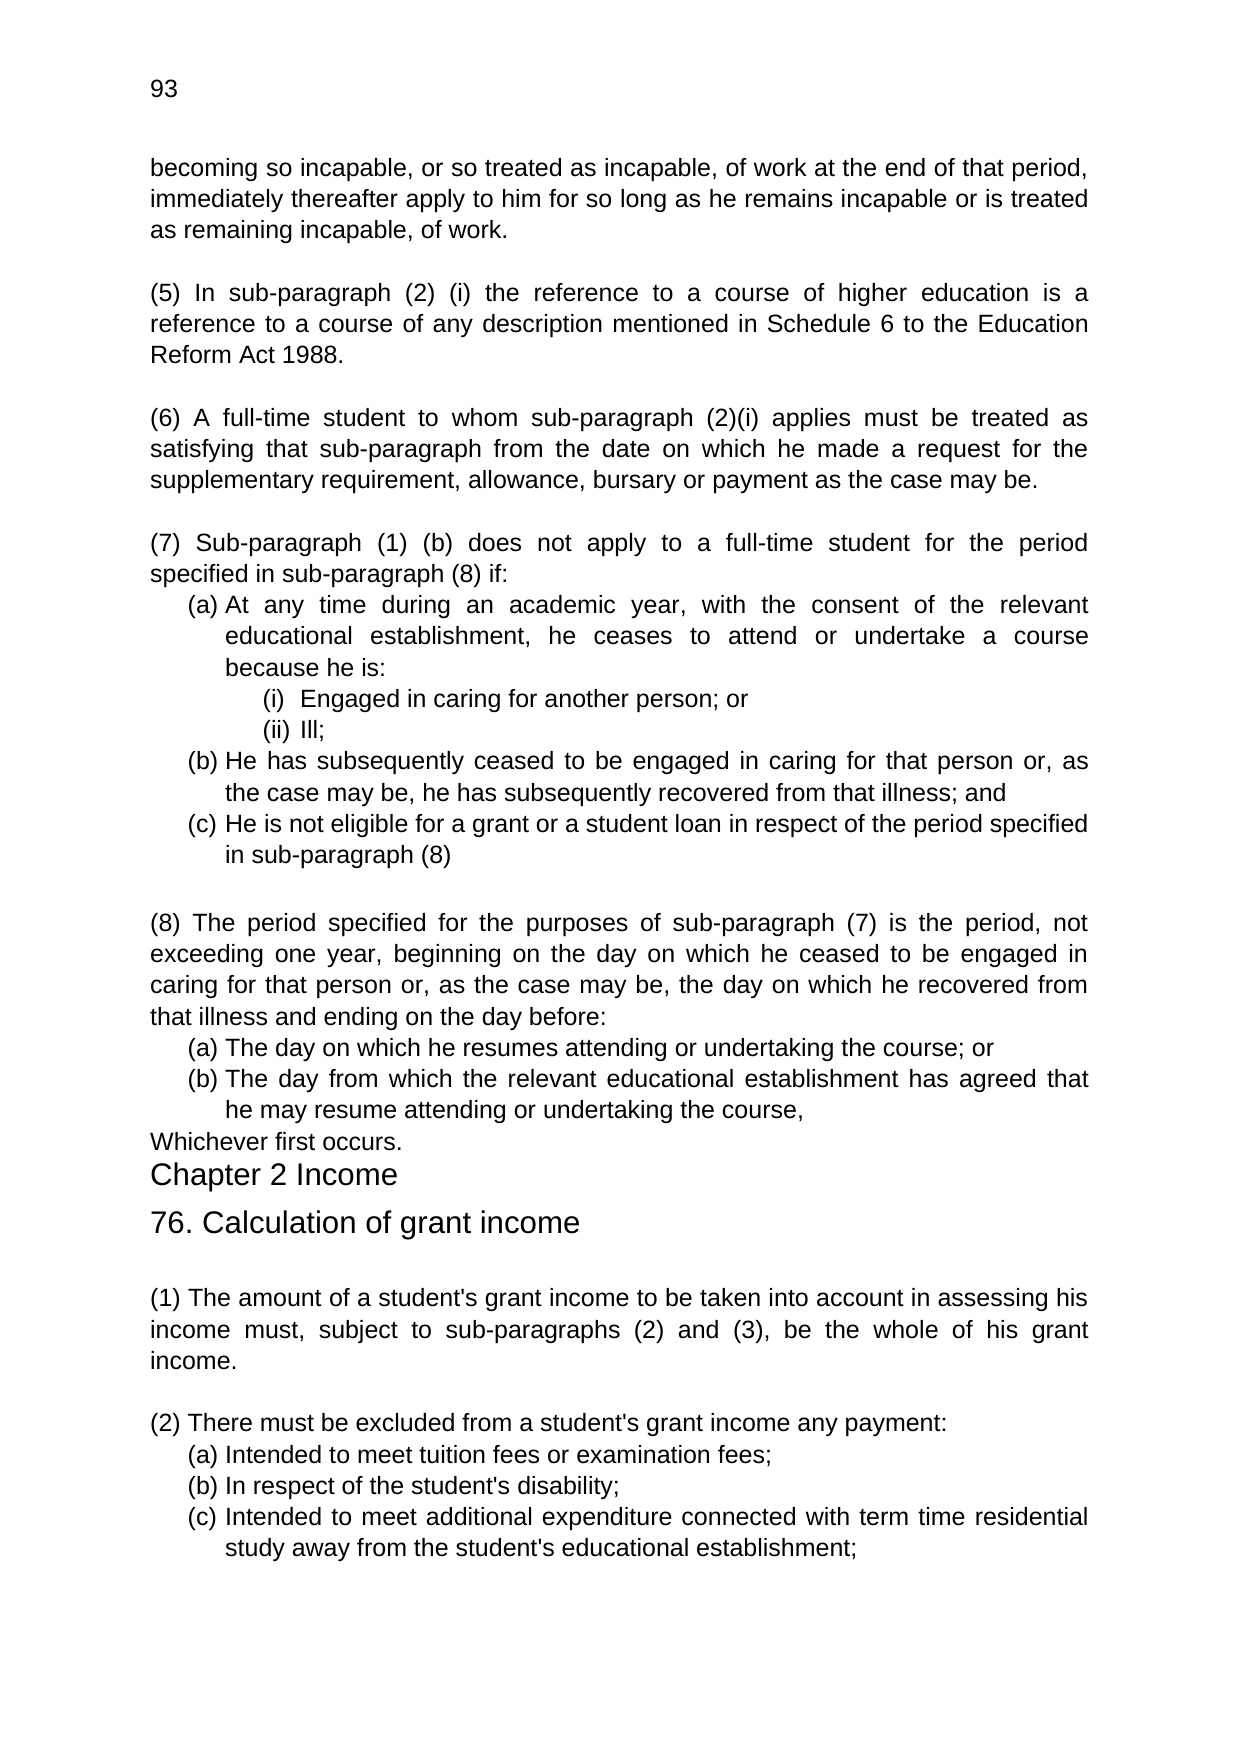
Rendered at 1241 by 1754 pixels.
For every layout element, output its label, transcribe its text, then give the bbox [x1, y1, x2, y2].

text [150, 150, 1090, 244]
text (8) The period specified for the purposes of sub-paragraph (7) is the period, not exceeding one year, beginning on the day on which he ceased to be engaged in caring for that person or, as the case may be, the day on which he recovered from that illness and ending on the day before: [150, 906, 1090, 1031]
list The day from which the relevant educational establishment has agreed that he may resume attending or undertaking the course, [187, 1062, 1090, 1124]
text (2) There must be excluded from a student's grant income any payment: [150, 1406, 1090, 1437]
list Intended to meet additional expenditure connected with term time residential study away from the student's educational establishment; [187, 1499, 1090, 1562]
subtitle Chapter 2 Income [150, 1156, 1090, 1191]
text (1) The amount of a student's grant income to be taken into account in assessing his income must, subject to sub-paragraphs (2) and (3), be the whole of his grant income. [150, 1281, 1090, 1374]
text (6) A full-time student to whom sub-paragraph (2)(i) applies must be treated as satisfying that sub-paragraph from the date on which he made a request for the supplementary requirement, allowance, bursary or payment as the case may be. [150, 400, 1090, 494]
list Engaged in caring for another person; or [262, 681, 1090, 712]
text (7) Sub-paragraph (1) (b) does not apply to a full-time student for the period specified in sub-paragraph (8) if: [150, 525, 1090, 587]
list He is not eligible for a grant or a student loan in respect of the period specified in sub-paragraph (8) [187, 806, 1090, 869]
text Whichever first occurs. [150, 1124, 1090, 1156]
list He has subsequently ceased to be engaged in caring for that person or, as the case may be, he has subsequently recovered from that illness; and [187, 744, 1090, 806]
list Ill; [262, 712, 1090, 744]
subtitle 76. Calculation of grant income [150, 1204, 1090, 1240]
list The day on which he resumes attending or undertaking the course; or [187, 1031, 1090, 1062]
list In respect of the student's disability; [187, 1468, 1090, 1499]
text (5) In sub-paragraph (2) (i) the reference to a course of higher education is a reference to a course of any description mentioned in Schedule 6 to the Education Reform Act 1988. [150, 275, 1090, 369]
list Intended to meet tuition fees or examination fees; [187, 1437, 1090, 1468]
list At any time during an academic year, with the consent of the relevant educational establishment, he ceases to attend or undertake a course because he is: [187, 587, 1090, 681]
